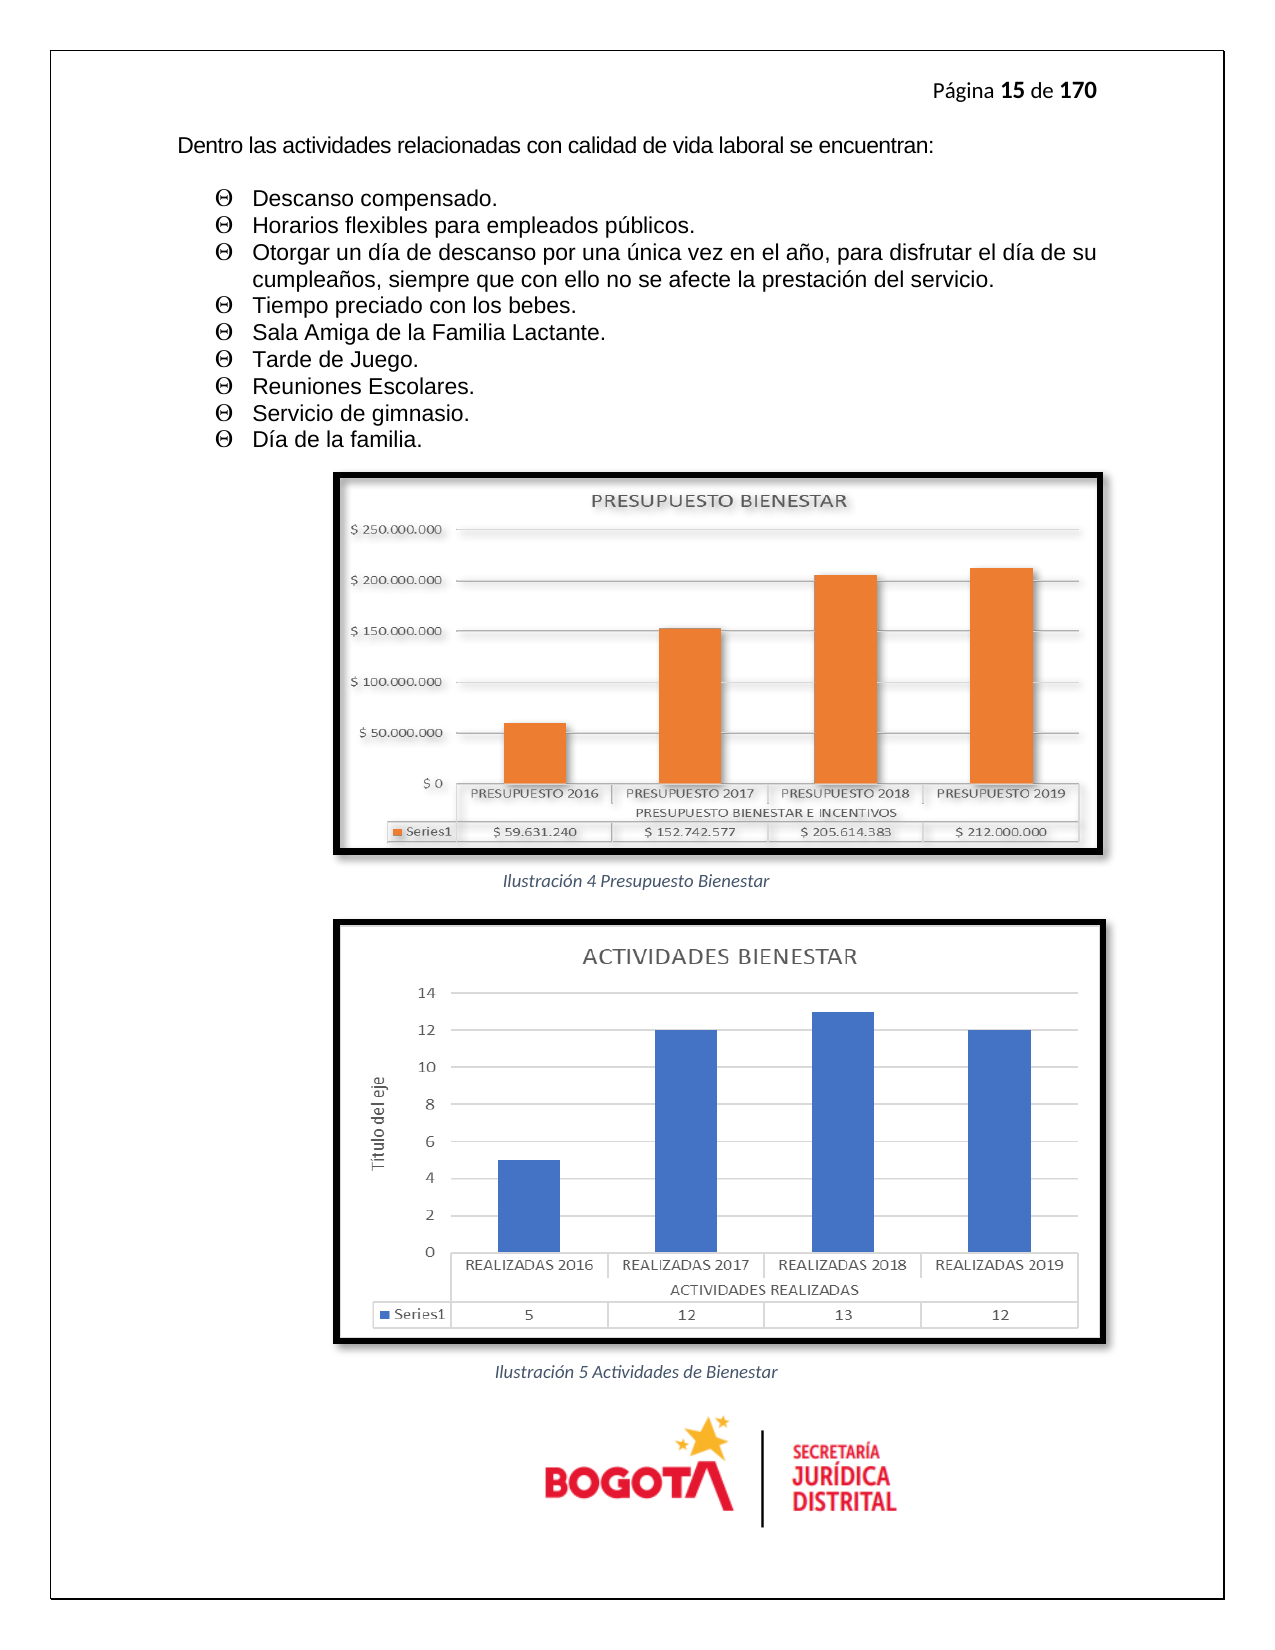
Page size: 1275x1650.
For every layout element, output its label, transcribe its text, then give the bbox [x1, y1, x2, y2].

list Descanso compensado. [214, 185, 1097, 212]
list Horarios flexibles para empleados públicos. [214, 212, 1097, 239]
list Otorgar un día de descanso por una única vez en el año, para disfrutar el día de su cumpleaños, siempre que con ello no se afecte la prestación del servicio. [214, 239, 1097, 292]
list Tarde de Juego. [214, 346, 1097, 373]
list Día de la familia. [214, 426, 1097, 453]
text Dentro las actividades relacionadas con calidad de vida laboral se encuentran: [177, 132, 1097, 159]
list Servicio de gimnasio. [214, 399, 1097, 426]
picture [340, 925, 1100, 1338]
list Reuniones Escolares. [214, 373, 1097, 399]
picture [340, 478, 1097, 848]
list Tiempo preciado con los bebes. [214, 292, 1097, 319]
picture [533, 1406, 917, 1548]
list Sala Amiga de la Familia Lactante. [214, 319, 1097, 346]
